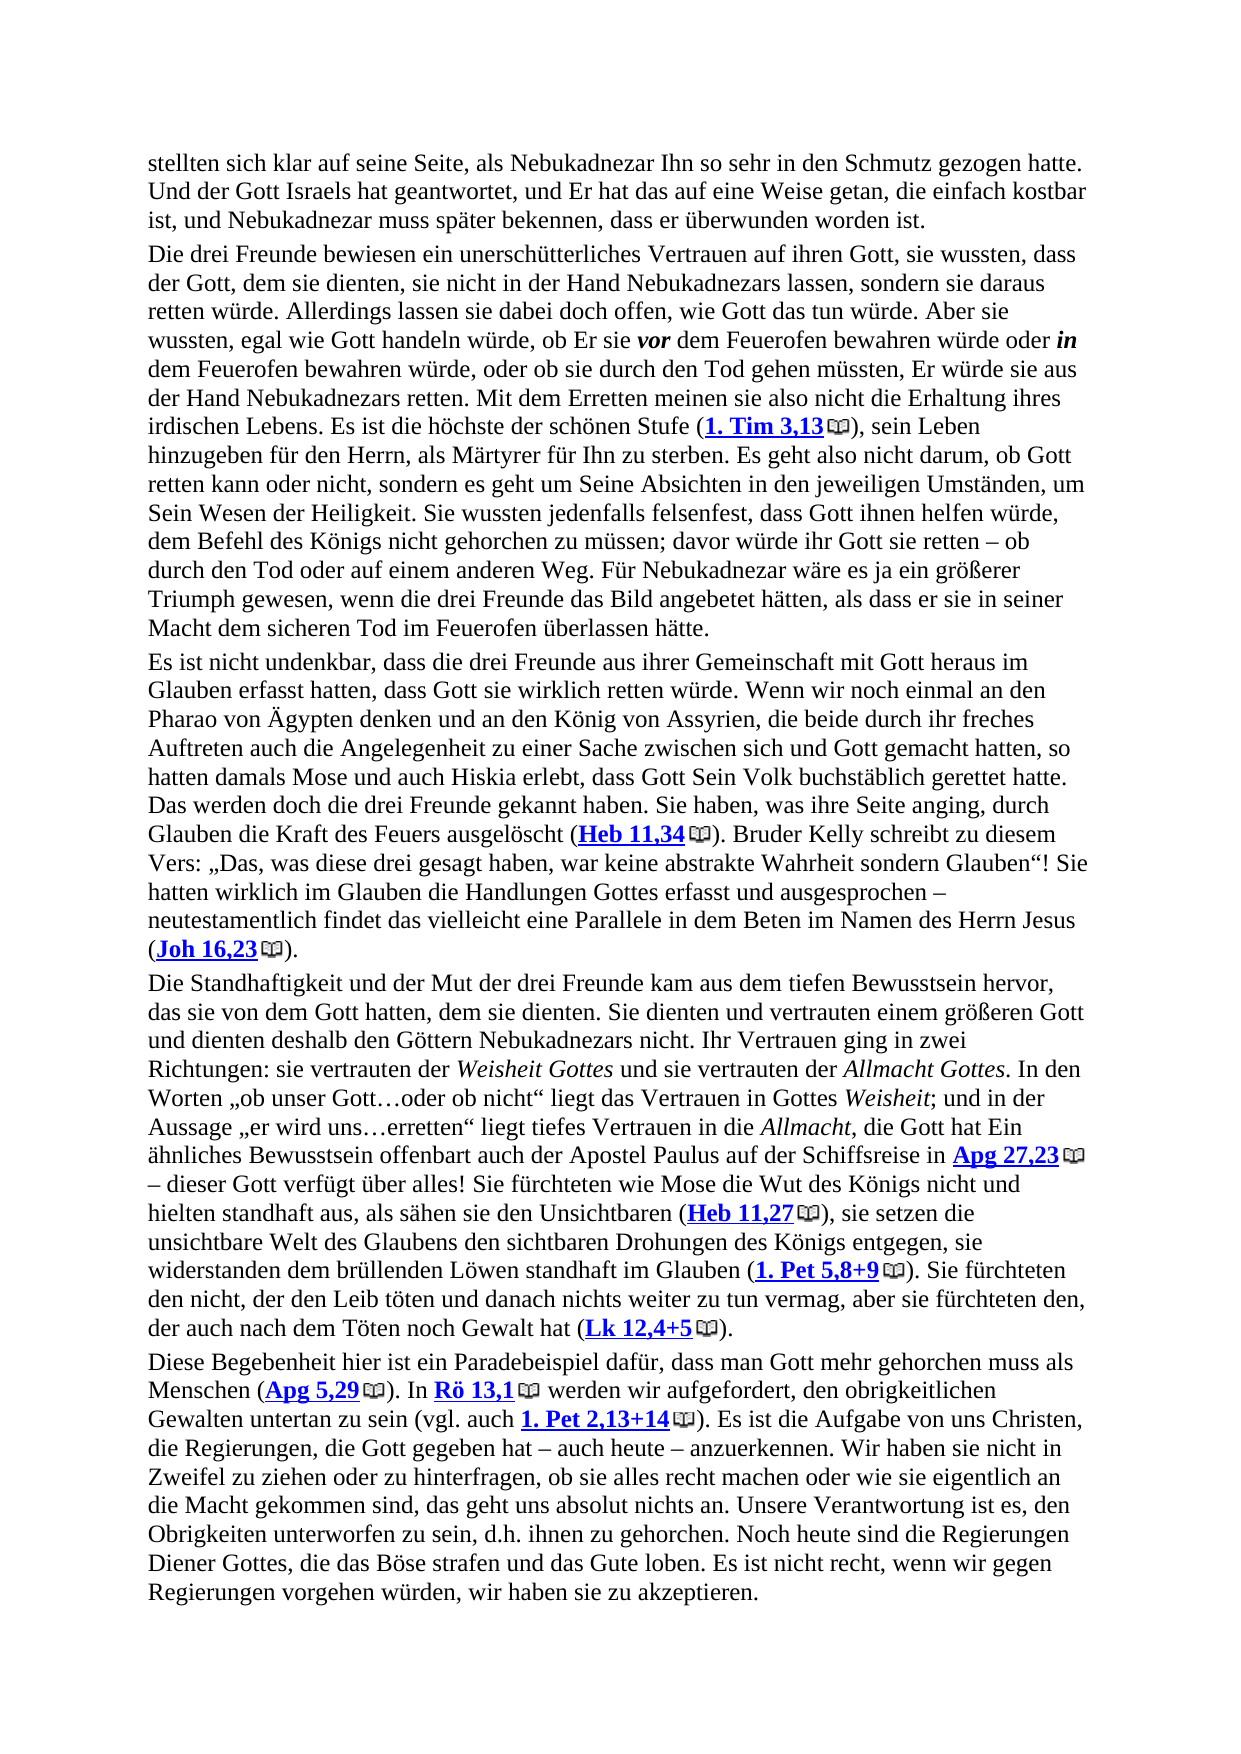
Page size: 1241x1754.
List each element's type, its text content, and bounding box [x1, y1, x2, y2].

picture [1059, 1148, 1086, 1164]
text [148, 148, 1093, 234]
text Die drei Freunde bewiesen ein unerschütterliches Vertrauen auf ihren Gott, sie wussten, dass der Gott, dem sie dienten, sie nicht in der Hand Nebukadnezars lassen, sondern sie daraus retten würde. Allerdings lassen sie dabei doch offen, wie Gott das tun würde. Aber sie wussten, egal wie Gott handeln würde, ob Er sie vor dem Feuerofen bewahren würde oder in dem Feuerofen bewahren würde, oder ob sie durch den Tod gehen müssten, Er würde sie aus der Hand Nebukadnezars retten. Mit dem Erretten meinen sie also nicht die Erhaltung ihres irdischen Lebens. Es ist die höchste der schönen Stufe (1. Tim 3,13), sein Leben hinzugeben für den Herrn, als Märtyrer für Ihn zu sterben. Es geht also nicht darum, ob Gott retten kann oder nicht, sondern es geht um Seine Absichten in den jeweiligen Umständen, um Sein Wesen der Heiligkeit. Sie wussten jedenfalls felsenfest, dass Gott ihnen helfen würde, dem Befehl des Königs nicht gehorchen zu müssen; davor würde ihr Gott sie retten – ob durch den Tod oder auf einem anderen Weg. Für Nebukadnezar wäre es ja ein größerer Triumph gewesen, wenn die drei Freunde das Bild angebetet hätten, als dass er sie in seiner Macht dem sicheren Tod im Feuerofen überlassen hätte. [148, 239, 1093, 641]
picture [823, 419, 851, 435]
text Diese Begebenheit hier ist ein Paradebeispiel dafür, dass man Gott mehr gehorchen muss als Menschen (Apg 5,29). In Rö 13,1 werden wir aufgefordert, den obrigkeitlichen Gewalten untertan zu sein (vgl. auch 1. Pet 2,13+14). Es ist die Aufgabe von uns Christen, die Regierungen, die Gott gegeben hat – auch heute – anzuerkennen. Wir haben sie nicht in Zweifel zu ziehen oder zu hinterfragen, ob sie alles recht machen oder wie sie eigentlich an die Macht gekommen sind, das geht uns absolut nichts an. Unsere Verantwortung ist es, den Obrigkeiten unterworfen zu sein, d.h. ihnen zu gehorchen. Noch heute sind die Regierungen Diener Gottes, die das Böse strafen und das Gute loben. Es ist nicht recht, wenn wir gegen Regierungen vorgehen würden, wir haben sie zu akzeptieren. [148, 1347, 1093, 1606]
picture [685, 826, 712, 843]
picture [692, 1320, 719, 1337]
picture [793, 1205, 821, 1222]
picture [669, 1412, 696, 1428]
text Es ist nicht undenkbar, dass die drei Freunde aus ihrer Gemeinschaft mit Gott heraus im Glauben erfasst hatten, dass Gott sie wirklich retten würde. Wenn wir noch einmal an den Pharao von Ägypten denken und an den König von Assyrien, die beide durch ihr freches Auftreten auch die Angelegenheit zu einer Sache zwischen sich und Gott gemacht hatten, so hatten damals Mose und auch Hiskia erlebt, dass Gott Sein Volk buchstäblich gerettet hatte. Das werden doch die drei Freunde gekannt haben. Sie haben, was ihre Seite anging, durch Glauben die Kraft des Feuers ausgelöscht (Heb 11,34). Bruder Kelly schreibt zu diesem Vers: „Das, was diese drei gesagt haben, war keine abstrakte Wahrheit sondern Glauben“! Sie hatten wirklich im Glauben die Handlungen Gottes erfasst und ausgesprochen – neutestamentlich findet das vielleicht eine Parallele in dem Beten im Namen des Herrn Jesus (Joh 16,23). [148, 647, 1093, 963]
picture [359, 1383, 386, 1399]
text Die Standhaftigkeit und der Mut der drei Freunde kam aus dem tiefen Bewusstsein hervor, das sie von dem Gott hatten, dem sie dienten. Sie dienten und vertrauten einem größeren Gott und dienten deshalb den Göttern Nebukadnezars nicht. Ihr Vertrauen ging in zwei Richtungen: sie vertrauten der Weisheit Gottes und sie vertrauten der Allmacht Gottes. In den Worten „ob unser Gott…oder ob nicht“ liegt das Vertrauen in Gottes Weisheit; und in der Aussage „er wird uns…erretten“ liegt tiefes Vertrauen in die Allmacht, die Gott hat Ein ähnliches Bewusstsein offenbart auch der Apostel Paulus auf der Schiffsreise in Apg 27,23 – dieser Gott verfügt über alles! Sie fürchteten wie Mose die Wut des Königs nicht und hielten standhaft aus, als sähen sie den Unsichtbaren (Heb 11,27), sie setzen die unsichtbare Welt des Glaubens den sichtbaren Drohungen des Königs entgegen, sie widerstanden dem brüllenden Löwen standhaft im Glauben (1. Pet 5,8+9). Sie fürchteten den nicht, der den Leib töten und danach nichts weiter zu tun vermag, aber sie fürchteten den, der auch nach dem Töten noch Gewalt hat (Lk 12,4+5). [148, 968, 1093, 1342]
picture [514, 1383, 541, 1399]
picture [257, 941, 284, 958]
picture [879, 1263, 906, 1279]
